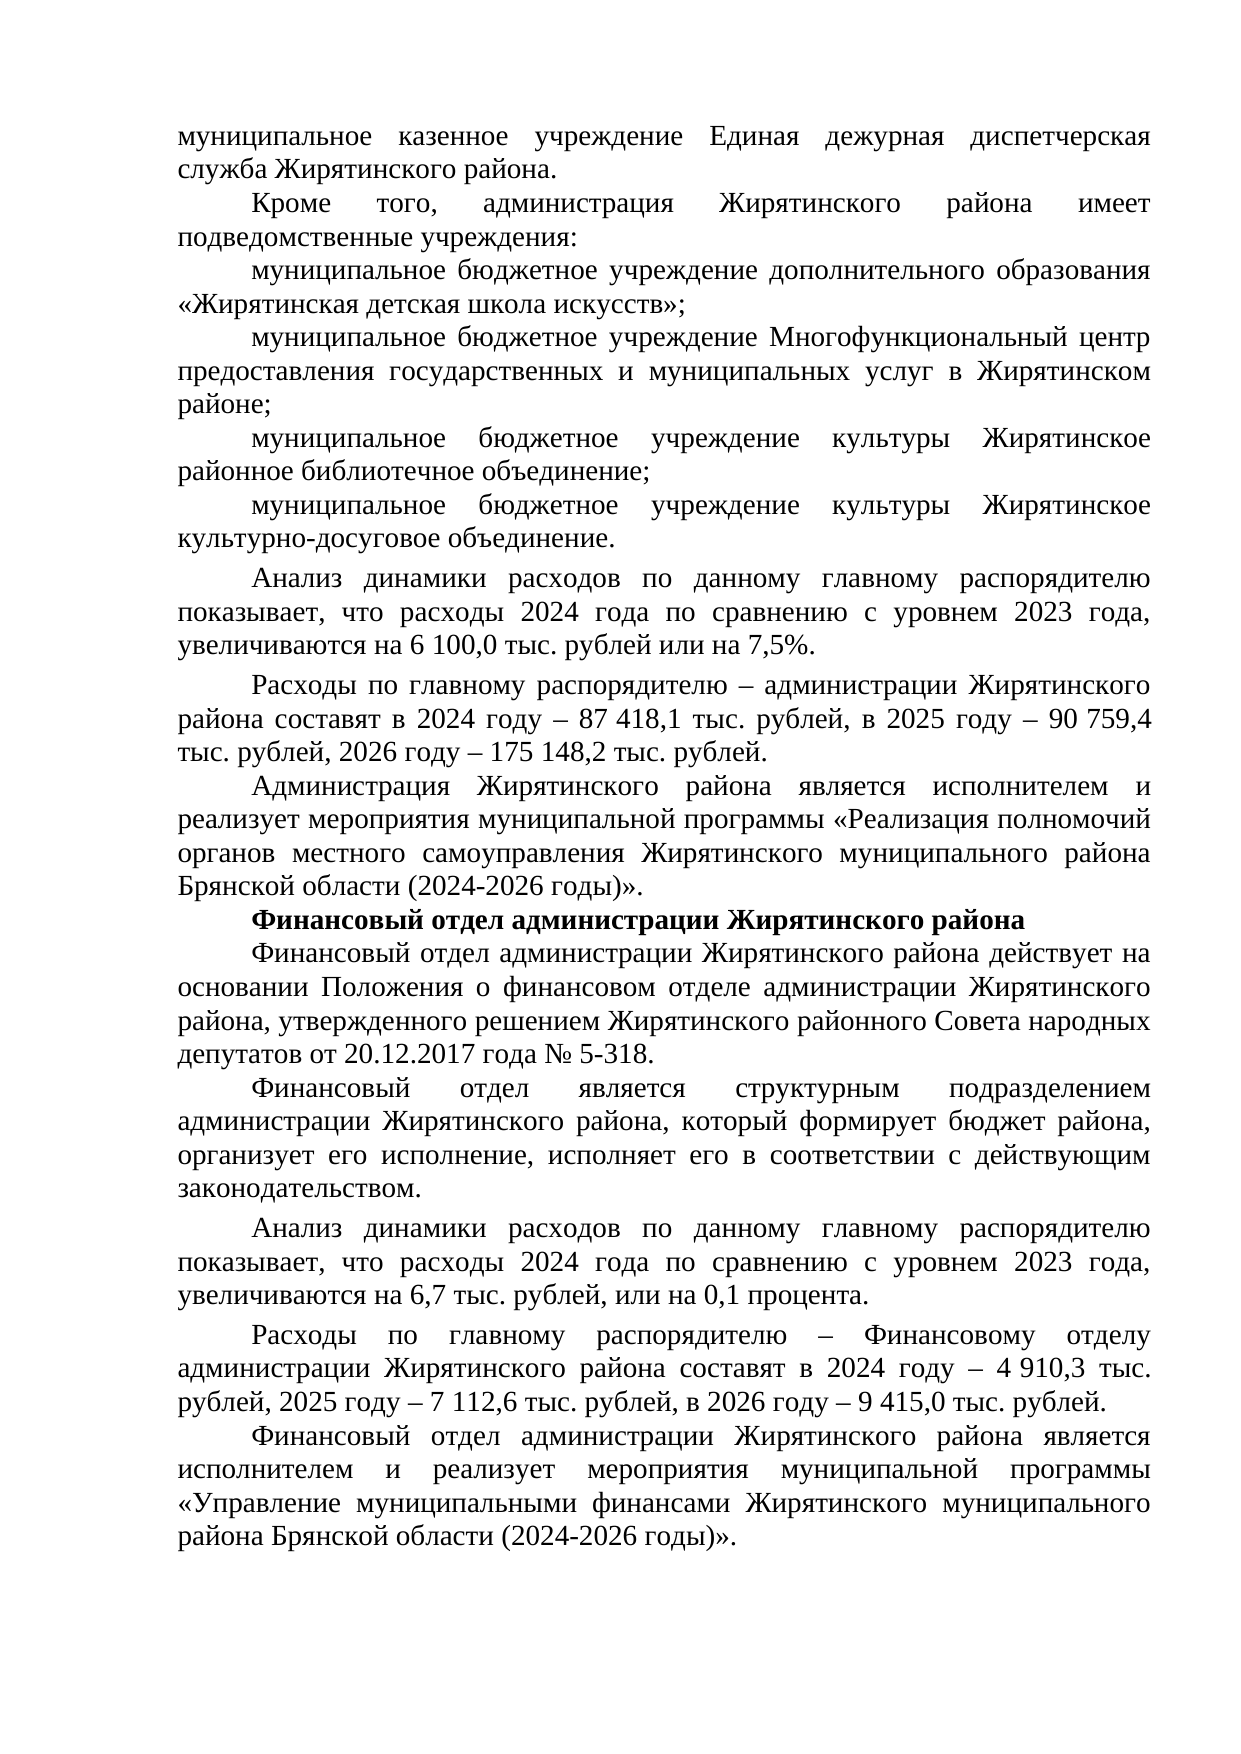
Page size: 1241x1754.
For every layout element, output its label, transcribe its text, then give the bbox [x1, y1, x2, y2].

text Анализ динамики расходов по данному главному распорядителю показывает, что расходы 2024 года по сравнению с уровнем 2023 года, увеличиваются на 6,7 тыс. рублей, или на 0,1 процента. [177, 1210, 1152, 1311]
text Кроме того, администрация Жирятинского района имеет подведомственные учреждения: [177, 185, 1152, 252]
text муниципальное бюджетное учреждение дополнительного образования «Жирятинская детская школа искусств»; [177, 252, 1152, 319]
text муниципальное бюджетное учреждение культуры Жирятинское культурно-досуговое объединение. [177, 487, 1152, 554]
text Финансовый отдел администрации Жирятинского района [177, 902, 1152, 936]
text Расходы по главному распорядителю – Финансовому отделу администрации Жирятинского района составят в 2024 году – 4 910,3 тыс. рублей, 2025 году – 7 112,6 тыс. рублей, в 2026 году – 9 415,0 тыс. рублей. [177, 1317, 1152, 1418]
text Финансовый отдел администрации Жирятинского района действует на основании Положения о финансовом отделе администрации Жирятинского района, утвержденного решением Жирятинского районного Совета народных депутатов от 20.12.2017 года № 5-318. [177, 936, 1152, 1070]
text Финансовый отдел является структурным подразделением администрации Жирятинского района, который формирует бюджет района, организует его исполнение, исполняет его в соответствии с действующим законодательством. [177, 1070, 1152, 1204]
text Расходы по главному распорядителю – администрации Жирятинского района составят в 2024 году – 87 418,1 тыс. рублей, в 2025 году – 90 759,4 тыс. рублей, 2026 году – 175 148,2 тыс. рублей. [177, 667, 1152, 768]
text Администрация Жирятинского района является исполнителем и реализует мероприятия муниципальной программы «Реализация полномочий органов местного самоуправления Жирятинского муниципального района Брянской области (2024-2026 годы)». [177, 768, 1152, 902]
text муниципальное бюджетное учреждение Многофункциональный центр предоставления государственных и муниципальных услуг в Жирятинском районе; [177, 319, 1152, 420]
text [177, 118, 1152, 185]
text муниципальное бюджетное учреждение культуры Жирятинское районное библиотечное объединение; [177, 420, 1152, 487]
text Финансовый отдел администрации Жирятинского района является исполнителем и реализует мероприятия муниципальной программы «Управление муниципальными финансами Жирятинского муниципального района Брянской области (2024-2026 годы)». [177, 1418, 1152, 1552]
text Анализ динамики расходов по данному главному распорядителю показывает, что расходы 2024 года по сравнению с уровнем 2023 года, увеличиваются на 6 100,0 тыс. рублей или на 7,5%. [177, 560, 1152, 661]
